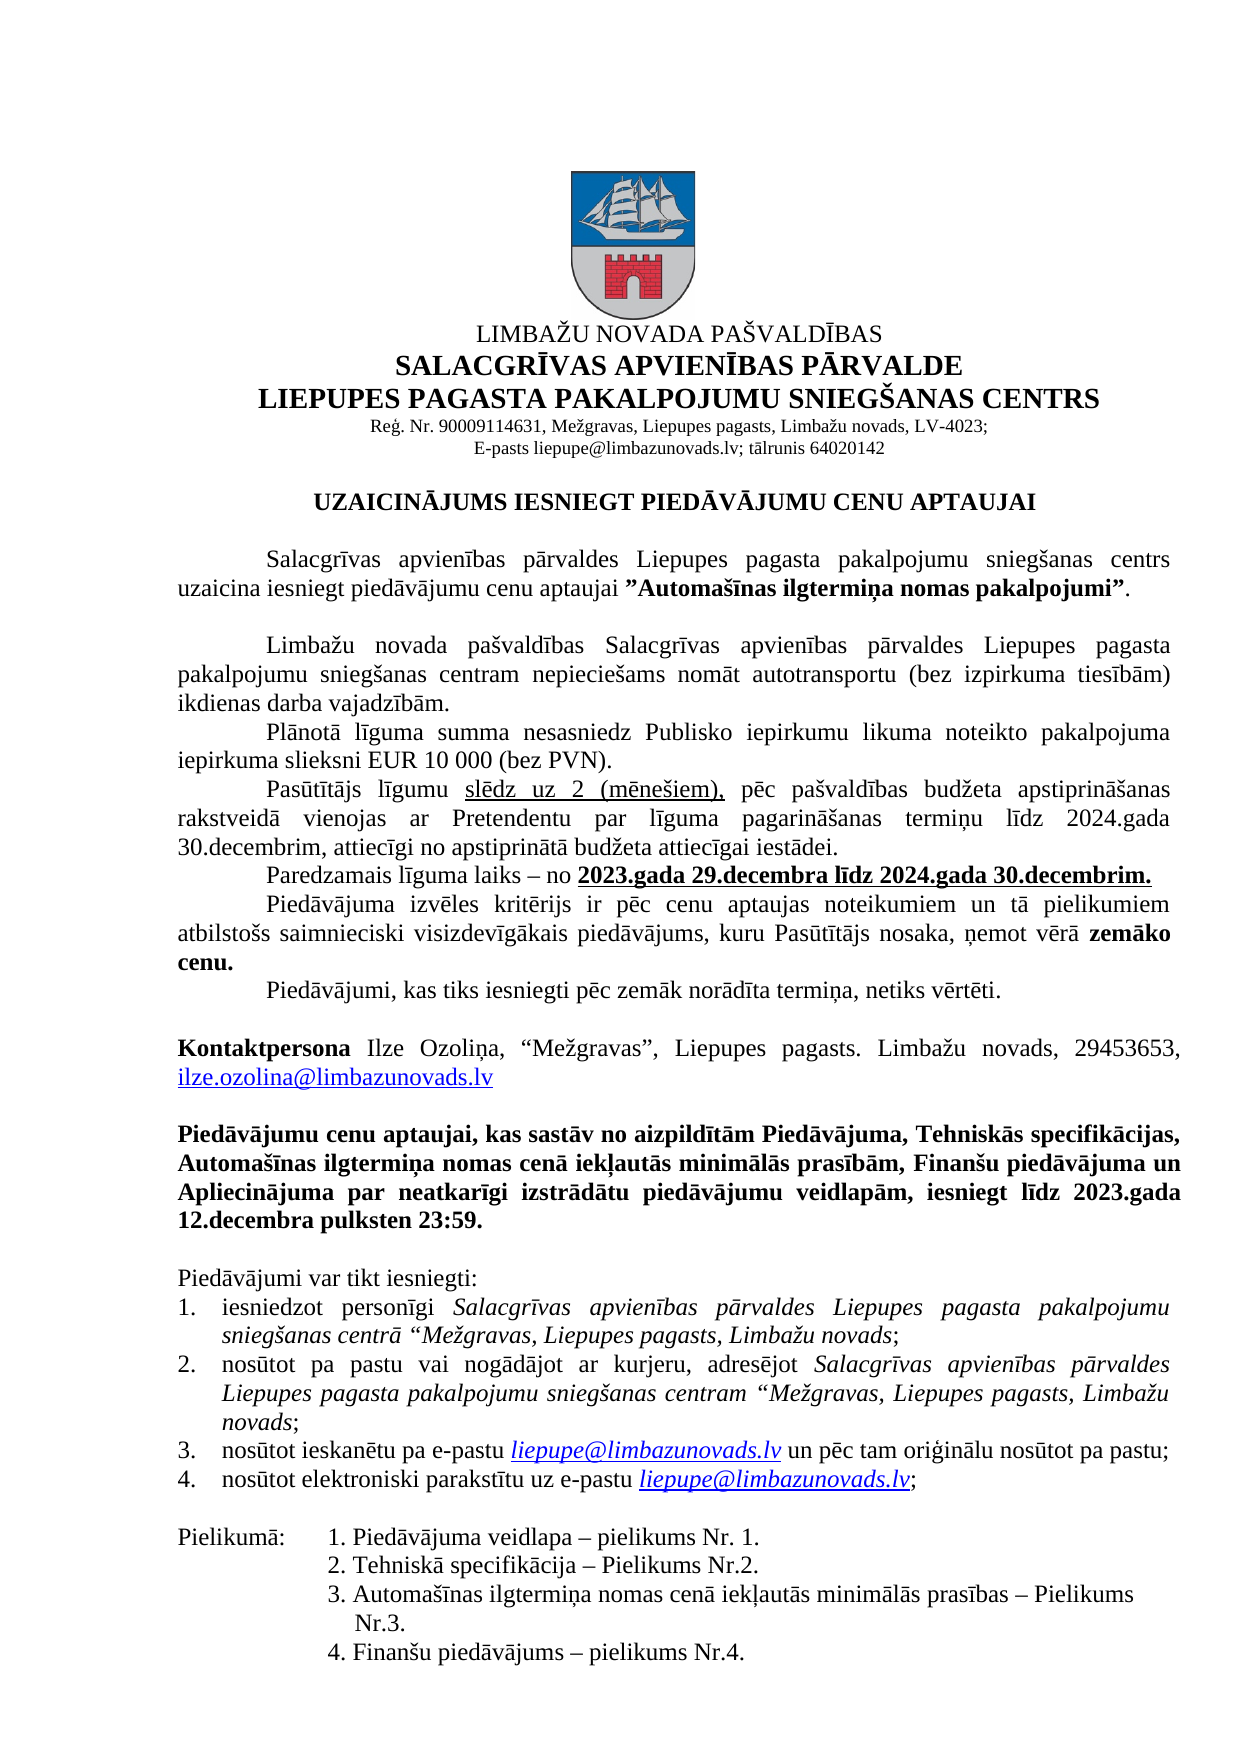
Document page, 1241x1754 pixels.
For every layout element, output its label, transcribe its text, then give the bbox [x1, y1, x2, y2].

text Piedāvājumi, kas tiks iesniegti pēc zemāk norādīta termiņa, netiks vērtēti. [177, 976, 1171, 1004]
text Plānotā līguma summa nesasniedz Publisko iepirkumu likuma noteikto pakalpojuma iepirkuma slieksni EUR 10 000 (bez PVN). [177, 717, 1171, 774]
list nosūtot pa pastu vai nogādājot ar kurjeru, adresējot Salacgrīvas apvienības pārvaldes Liepupes pagasta pakalpojumu sniegšanas centram “Mežgravas, Liepupes pagasts, Limbažu novads; [177, 1349, 1172, 1436]
list nosūtot elektroniski parakstītu uz e-pastu liepupe@limbazunovads.lv; [177, 1464, 1172, 1493]
text Piedāvājumi var tikt iesniegti: [177, 1263, 1172, 1292]
text Pasūtītājs līgumu slēdz uz 2 (mēnešiem), pēc pašvaldības budžeta apstiprināšanas rakstveidā vienojas ar Pretendentu par līguma pagarināšanas termiņu līdz 2024.gada 30.decembrim, attiecīgi no apstiprinātā budžeta attiecīgai iestādei. [177, 774, 1171, 861]
subtitle LIMBAŽU novada pašvaldības [177, 147, 1181, 348]
text Kontaktpersona Ilze Ozoliņa, “Mežgravas”, Liepupes pagasts. Limbažu novads, 29453653, ilze.ozolina@limbazunovads.lv [177, 1033, 1181, 1091]
text Uzaicinājums iesniegt piedāvājumu cenu aptaujai [177, 487, 1172, 516]
text Pielikumā: 1. Piedāvājuma veidlapa – pielikums Nr. 1. [177, 1522, 1171, 1551]
text 4. Finanšu piedāvājums – pielikums Nr.4. [252, 1637, 1171, 1666]
text SALACGRĪVAS APVIENĪBAS PĀRVALDE [177, 348, 1181, 381]
picture [571, 171, 696, 320]
list nosūtot ieskanētu pa e-pastu liepupe@limbazunovads.lv un pēc tam oriģinālu nosūtot pa pastu; [177, 1436, 1172, 1464]
text Piedāvājumu cenu aptaujai, kas sastāv no aizpildītām Piedāvājuma, Tehniskās specifikācijas, Automašīnas ilgtermiņa nomas cenā iekļautās minimālās prasībām, Finanšu piedāvājuma un Apliecinājuma par neatkarīgi izstrādātu piedāvājumu veidlapām, iesniegt līdz 2023.gada 12.decembra pulksten 23:59. [177, 1119, 1181, 1234]
text 3. Automašīnas ilgtermiņa nomas cenā iekļautās minimālās prasības – Pielikums Nr.3. [177, 1579, 1181, 1637]
text 2. Tehniskā specifikācija – Pielikums Nr.2. [177, 1551, 1171, 1579]
text Reģ. Nr. 90009114631, Mežgravas, Liepupes pagasts, Limbažu novads, LV-4023; [177, 415, 1181, 437]
list iesniedzot personīgi Salacgrīvas apvienības pārvaldes Liepupes pagasta pakalpojumu sniegšanas centrā “Mežgravas, Liepupes pagasts, Limbažu novads; [177, 1292, 1172, 1349]
text LIEPUPES PAGASTA PAKALPOJUMU SNIEGŠANAS CENTRS [177, 381, 1181, 415]
text Piedāvājuma izvēles kritērijs ir pēc cenu aptaujas noteikumiem un tā pielikumiem atbilstošs saimnieciski visizdevīgākais piedāvājums, kuru Pasūtītājs nosaka, ņemot vērā zemāko cenu. [177, 889, 1171, 976]
text Limbažu novada pašvaldības Salacgrīvas apvienības pārvaldes Liepupes pagasta pakalpojumu sniegšanas centram nepieciešams nomāt autotransportu (bez izpirkuma tiesībām) ikdienas darba vajadzībām. [177, 631, 1171, 717]
text Paredzamais līguma laiks – no 2023.gada 29.decembra līdz 2024.gada 30.decembrim. [177, 861, 1171, 889]
text Salacgrīvas apvienības pārvaldes Liepupes pagasta pakalpojumu sniegšanas centrs uzaicina iesniegt piedāvājumu cenu aptaujai ”Automašīnas ilgtermiņa nomas pakalpojumi”. [177, 544, 1171, 602]
title E-pasts liepupe@limbazunovads.lv; tālrunis 64020142 [177, 437, 1181, 458]
